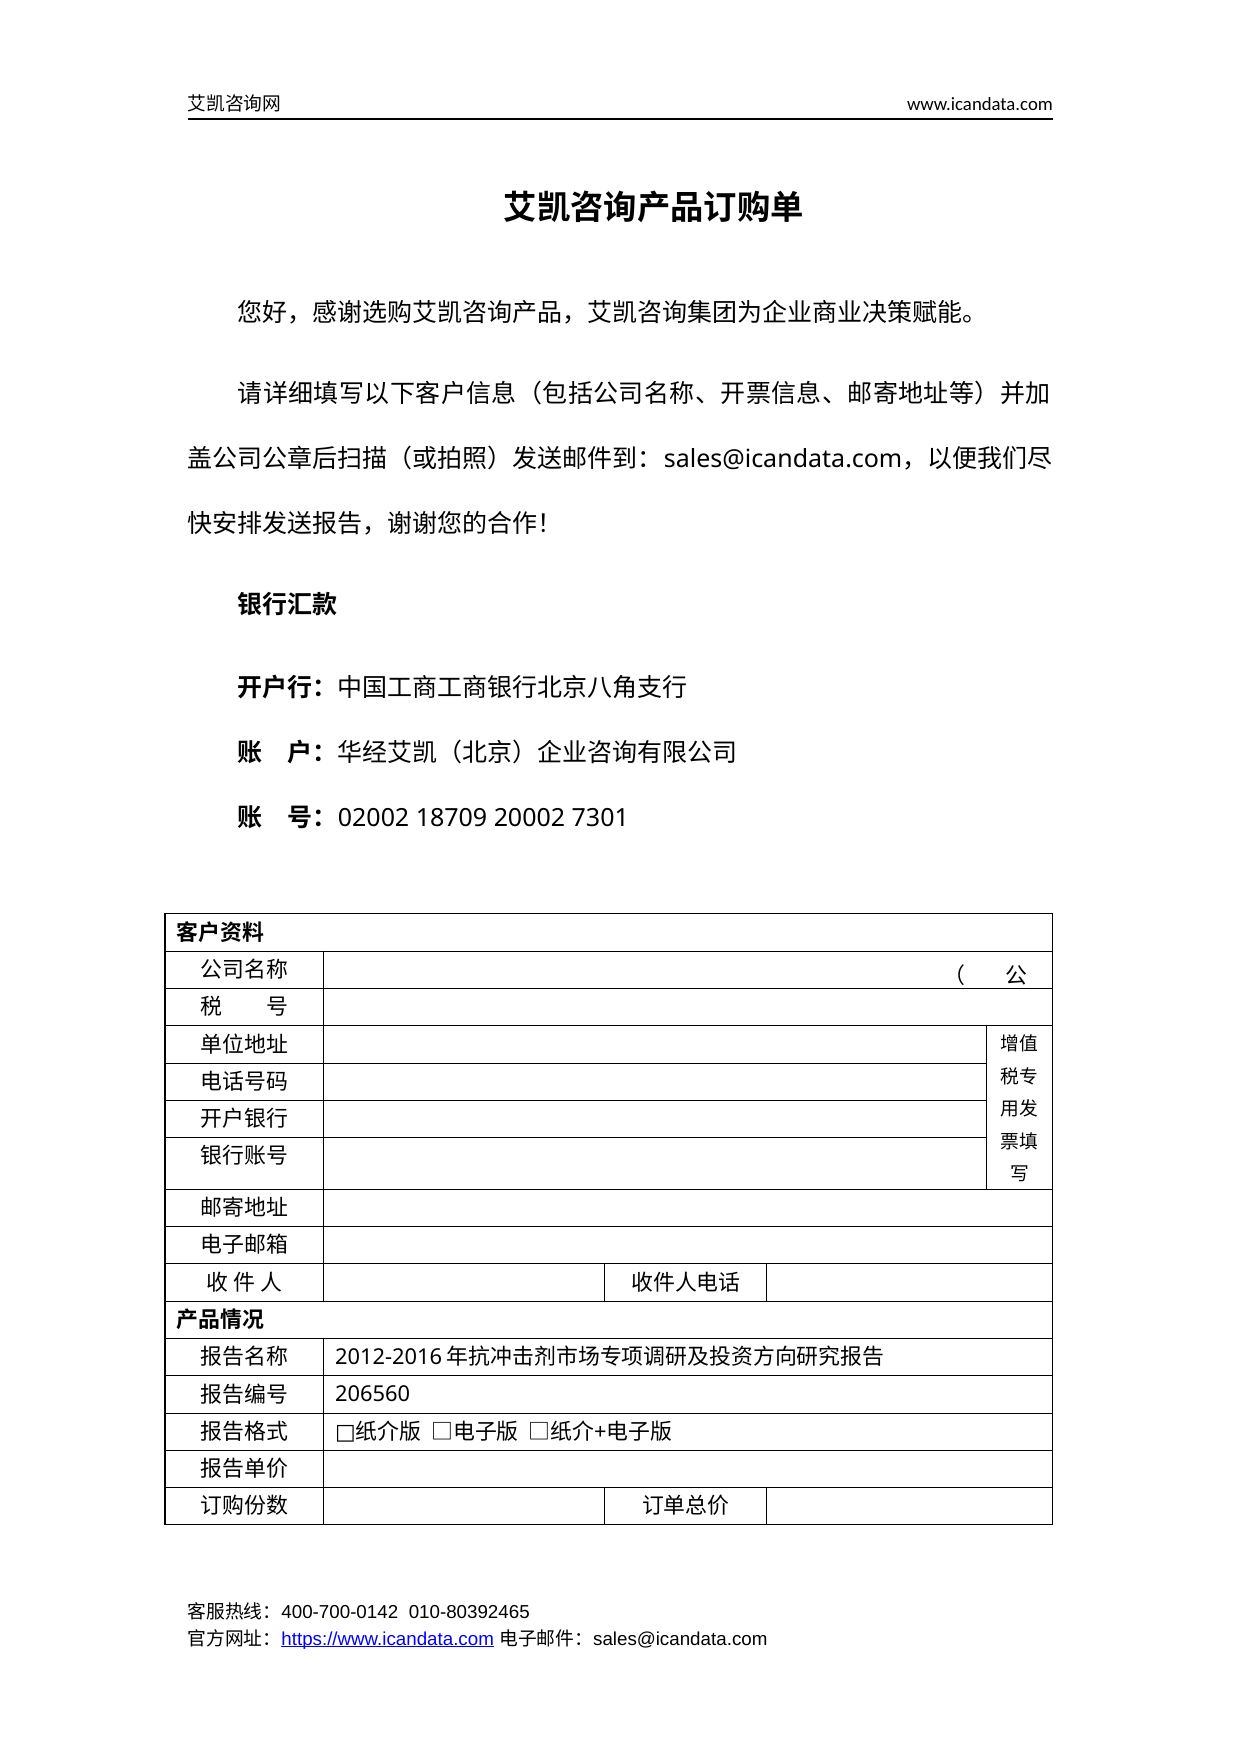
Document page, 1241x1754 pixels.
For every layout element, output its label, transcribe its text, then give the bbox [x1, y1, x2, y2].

table_cell 206560 [324, 1376, 1052, 1412]
text 请详细填写以下客户信息（包括公司名称、开票信息、邮寄地址等）并加盖公司公章后扫描（或拍照）发送邮件到：sales@icandata.com，以便我们尽快安排发送报告，谢谢您的合作！ [187, 359, 1053, 554]
table_cell [324, 1264, 604, 1301]
text 艾凯咨询产品订购单 [187, 172, 1053, 237]
table_cell 报告格式 [166, 1414, 323, 1450]
table_cell 收件人电话 [605, 1264, 766, 1301]
table_cell [324, 1488, 604, 1524]
table_cell [324, 989, 1052, 1025]
table_cell [324, 1026, 986, 1062]
table_cell [324, 1227, 1052, 1263]
table_cell [324, 952, 1052, 988]
table_cell 电话号码 [166, 1064, 323, 1100]
text 账 户：华经艾凯（北京）企业咨询有限公司 [187, 718, 1053, 783]
table_cell [767, 1488, 1052, 1524]
table_cell 单位地址 [166, 1026, 323, 1062]
table_cell [324, 1451, 1052, 1487]
table_cell 报告单价 [166, 1451, 323, 1487]
table_cell 报告编号 [166, 1376, 323, 1412]
text 账 号：02002 18709 20002 7301 [187, 783, 1053, 848]
table_cell 订购份数 [166, 1488, 323, 1524]
table_cell 公司名称 [166, 952, 323, 988]
table_header 客户资料 [166, 914, 1052, 951]
text 开户行：中国工商工商银行北京八角支行 [187, 653, 1053, 718]
table_cell [324, 1064, 986, 1100]
table_cell 税 号 [166, 989, 323, 1025]
table_cell 增值税专用发票填写 [987, 1026, 1052, 1189]
table_cell 收 件 人 [166, 1264, 323, 1301]
table_cell 订单总价 [605, 1488, 766, 1524]
table_cell [324, 1101, 986, 1137]
table_cell 产品情况 [166, 1302, 1052, 1338]
text 银行汇款 [187, 570, 1053, 635]
table_cell 邮寄地址 [166, 1190, 323, 1226]
table_cell [324, 1190, 1052, 1226]
table_cell □纸介版 □电子版 □纸介+电子版 [324, 1414, 1052, 1450]
text 您好，感谢选购艾凯咨询产品，艾凯咨询集团为企业商业决策赋能。 [187, 278, 1053, 343]
table_cell 报告名称 [166, 1339, 323, 1375]
table_cell 银行账号 [166, 1138, 323, 1189]
table_cell 电子邮箱 [166, 1227, 323, 1263]
table_cell 2012-2016年抗冲击剂市场专项调研及投资方向研究报告 [324, 1339, 1052, 1375]
table_cell [767, 1264, 1052, 1301]
table_cell [324, 1138, 986, 1189]
table_cell 开户银行 [166, 1101, 323, 1137]
